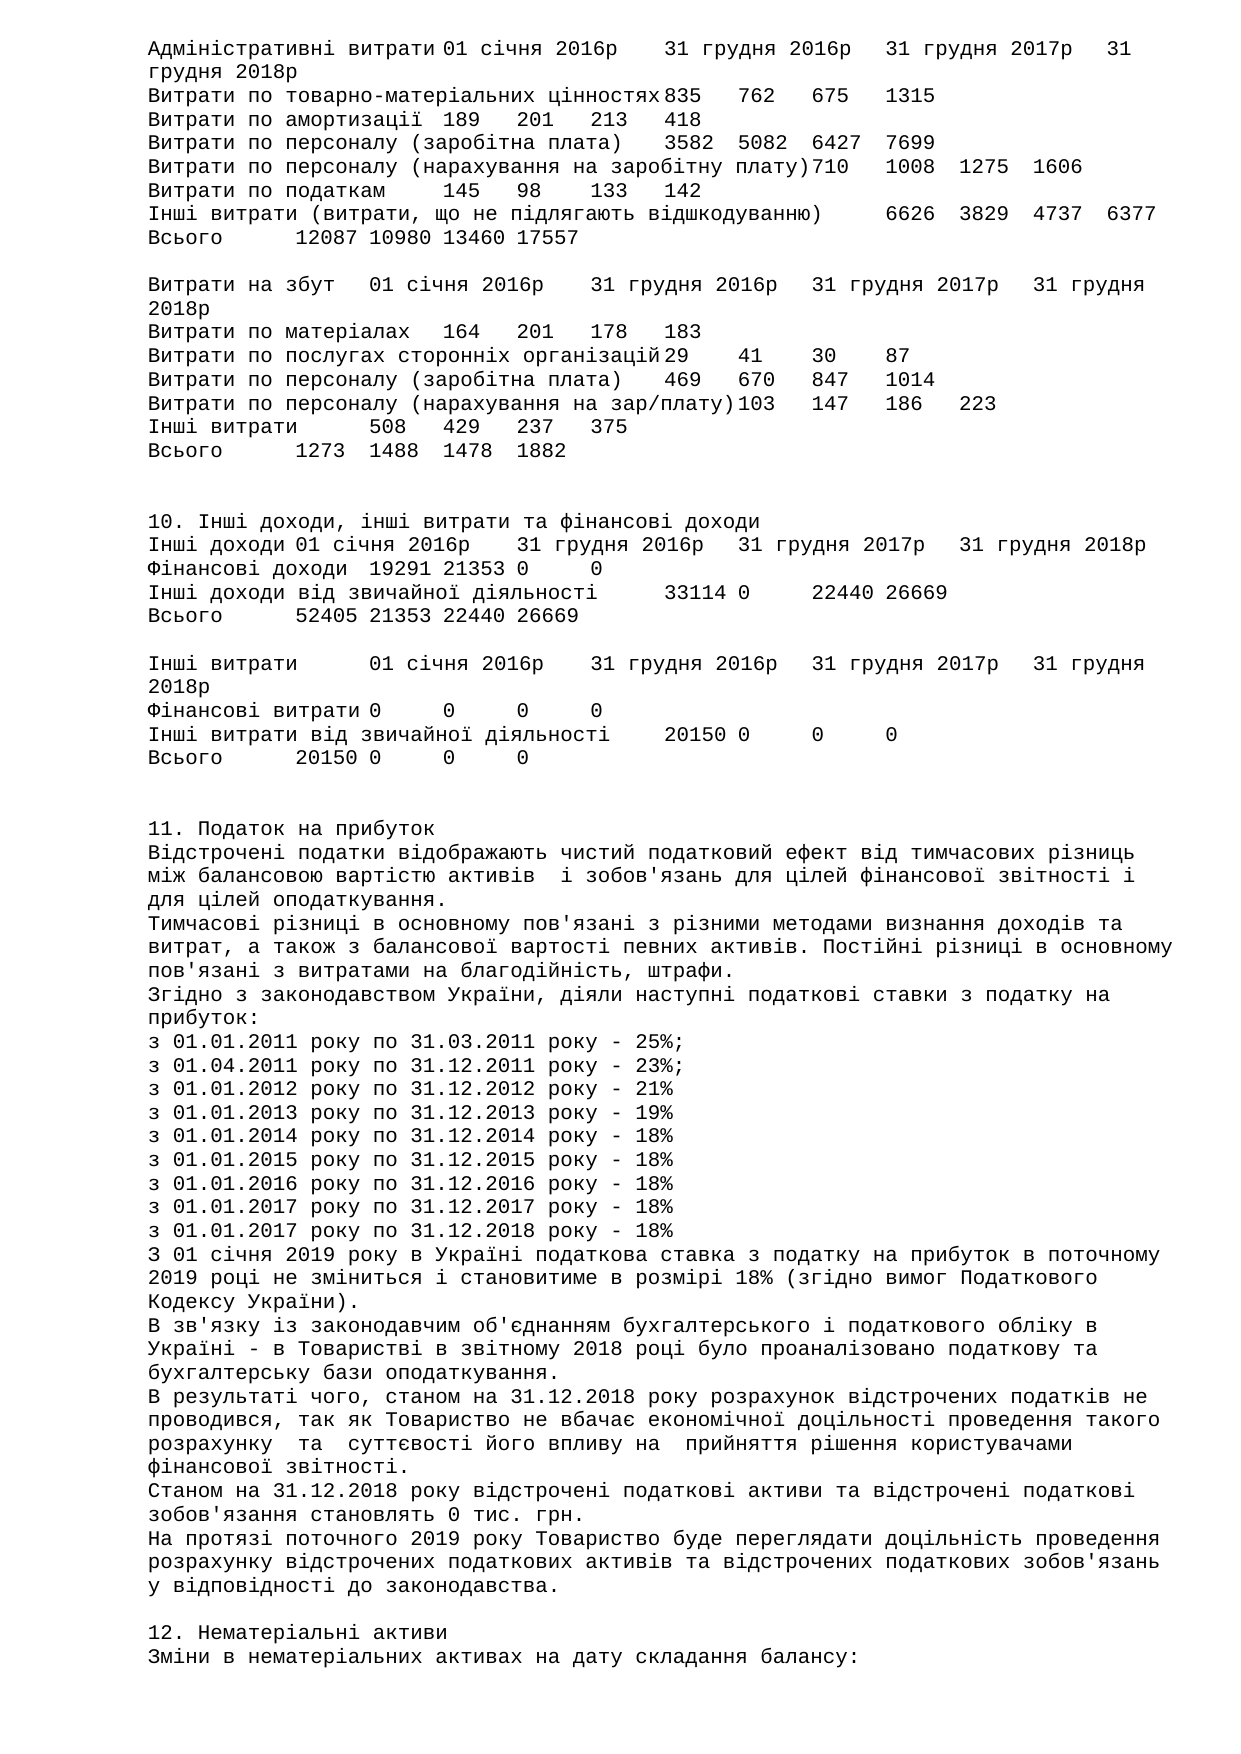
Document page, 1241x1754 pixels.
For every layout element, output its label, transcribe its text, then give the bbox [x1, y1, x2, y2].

text Адмiнiстративнi витрати 01 сiчня 2016р 31 грудня 2016р 31 грудня 2017р 31 грудня 2018р [148, 38, 1181, 85]
text Тимчасовi рiзницi в основному пов'язанi з рiзними методами визнання доходiв та витрат, а також з балансової вартостi певних активiв. Постiйнi рiзницi в основному пов'язанi з витратами на благодiйнiсть, штрафи. [148, 913, 1181, 984]
text Iншi витрати вiд звичайної дiяльностi 20150 0 0 0 [148, 723, 1181, 747]
text Станом на 31.12.2018 року вiдстроченi податковi активи та вiдстроченi податковi зобов'язання становлять 0 тис. грн. [148, 1480, 1181, 1527]
text Iншi витрати 508 429 237 375 [148, 416, 1181, 440]
text Витрати по персоналу (нарахування на зар/плату) 103 147 186 223 [148, 392, 1181, 416]
text Iншi доходи вiд звичайної дiяльностi 33114 0 22440 26669 [148, 582, 1181, 605]
text Всього 12087 10980 13460 17557 [148, 227, 1181, 251]
text Вiдстроченi податки вiдображають чистий податковий ефект вiд тимчасових рiзниць мiж балансовою вартiстю активiв i зобов'язань для цiлей фiнансової звiтностi i для цiлей оподаткування. [148, 842, 1181, 913]
text Фiнансовi доходи 19291 21353 0 0 [148, 558, 1181, 582]
text з 01.01.2012 року по 31.12.2012 року - 21% [148, 1078, 1181, 1102]
text В зв'язку iз законодавчим об'єднанням бухгалтерського i податкового облiку в Українi - в Товариствi в звiтному 2018 роцi було проаналiзовано податкову та бухгалтерську бази оподаткування. [148, 1315, 1181, 1386]
text 12. Нематерiальнi активи [148, 1622, 1181, 1646]
text В результатi чого, станом на 31.12.2018 року розрахунок вiдстрочених податкiв не проводився, так як Товариство не вбачає економiчної доцiльностi проведення такого розрахунку та суттєвостi його впливу на прийняття рiшення користувачами фiнансової звiтностi. [148, 1386, 1181, 1480]
text з 01.01.2014 року по 31.12.2014 року - 18% [148, 1126, 1181, 1149]
text Витрати по персоналу (заробiтна плата) 3582 5082 6427 7699 [148, 132, 1181, 156]
text Всього 20150 0 0 0 [148, 747, 1181, 771]
text з 01.01.2017 року по 31.12.2018 року - 18% [148, 1220, 1181, 1244]
text Iншi доходи 01 сiчня 2016р 31 грудня 2016р 31 грудня 2017р 31 грудня 2018р [148, 534, 1181, 558]
text На протязi поточного 2019 року Товариство буде переглядати доцiльнiсть проведення розрахунку вiдстрочених податкових активiв та вiдстрочених податкових зобов'язань у вiдповiдностi до законодавства. [148, 1527, 1181, 1598]
text Згiдно з законодавством України, дiяли наступнi податковi ставки з податку на прибуток: [148, 984, 1181, 1031]
text Витрати по послугах стороннiх органiзацiй 29 41 30 87 [148, 345, 1181, 369]
text 11. Податок на прибуток [148, 818, 1181, 842]
text Витрати по персоналу (нарахування на заробiтну плату) 710 1008 1275 1606 [148, 156, 1181, 180]
text Фiнансовi витрати 0 0 0 0 [148, 700, 1181, 723]
text 10. Iншi доходи, iншi витрати та фiнансовi доходи [148, 511, 1181, 534]
text Витрати по податкам 145 98 133 142 [148, 180, 1181, 203]
text з 01.01.2016 року по 31.12.2016 року - 18% [148, 1173, 1181, 1196]
text з 01.01.2017 року по 31.12.2017 року - 18% [148, 1196, 1181, 1220]
text Всього 1273 1488 1478 1882 [148, 440, 1181, 463]
text Витрати по товарно-матерiальних цiнностях 835 762 675 1315 [148, 85, 1181, 109]
text Iншi витрати (витрати, що не пiдлягають вiдшкодуванню) 6626 3829 4737 6377 [148, 203, 1181, 227]
text Всього 52405 21353 22440 26669 [148, 605, 1181, 629]
text Змiни в нематерiальних активах на дату складання балансу: [148, 1646, 1181, 1669]
text з 01.04.2011 року по 31.12.2011 року - 23%; [148, 1054, 1181, 1078]
text з 01.01.2011 року по 31.03.2011 року - 25%; [148, 1031, 1181, 1054]
text Витрати по амортизацiї 189 201 213 418 [148, 109, 1181, 132]
text Витрати по персоналу (заробiтна плата) 469 670 847 1014 [148, 369, 1181, 392]
text Витрати по матерiалах 164 201 178 183 [148, 322, 1181, 345]
text З 01 сiчня 2019 року в Українi податкова ставка з податку на прибуток в поточному 2019 роцi не змiниться i становитиме в розмiрi 18% (згiдно вимог Податкового Кодексу України). [148, 1244, 1181, 1315]
text Iншi витрати 01 сiчня 2016р 31 грудня 2016р 31 грудня 2017р 31 грудня 2018р [148, 653, 1181, 700]
text Витрати на збут 01 сiчня 2016р 31 грудня 2016р 31 грудня 2017р 31 грудня 2018р [148, 274, 1181, 322]
text з 01.01.2015 року по 31.12.2015 року - 18% [148, 1149, 1181, 1173]
text з 01.01.2013 року по 31.12.2013 року - 19% [148, 1102, 1181, 1126]
